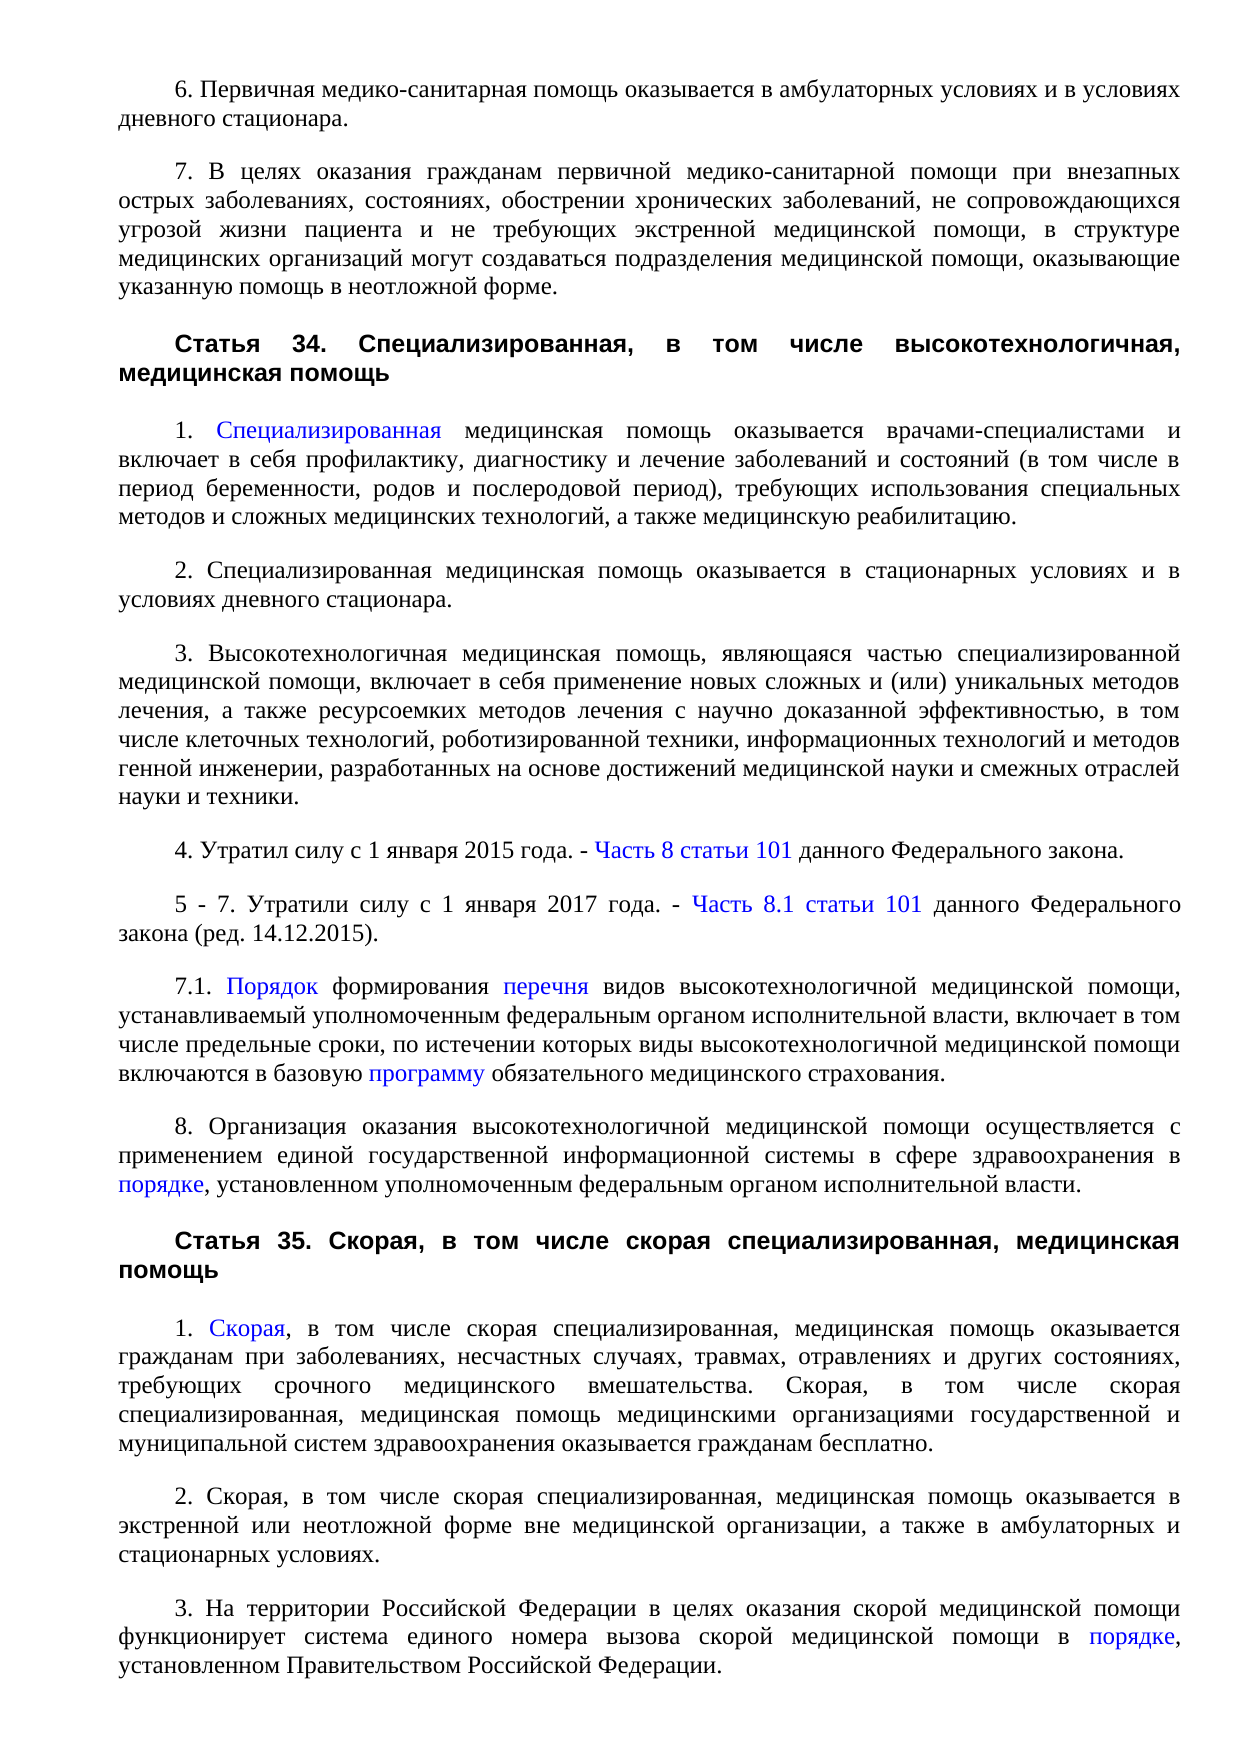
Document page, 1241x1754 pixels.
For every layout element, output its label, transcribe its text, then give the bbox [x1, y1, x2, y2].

text 3. На территории Российской Федерации в целях оказания скорой медицинской помощи функционирует система единого номера вызова скорой медицинской помощи в порядке, установленном Правительством Российской Федерации. [118, 1593, 1181, 1679]
title Статья 34. Специализированная, в том числе высокотехнологичная, медицинская помощь [118, 329, 1181, 386]
text 1. Скорая, в том числе скорая специализированная, медицинская помощь оказывается гражданам при заболеваниях, несчастных случаях, травмах, отравлениях и других состояниях, требующих срочного медицинского вмешательства. Скорая, в том числе скорая специализированная, медицинская помощь медицинскими организациями государственной и муниципальной систем здравоохранения оказывается гражданам бесплатно. [118, 1313, 1181, 1456]
text 8. Организация оказания высокотехнологичной медицинской помощи осуществляется с применением единой государственной информационной системы в сфере здравоохранения в порядке, установленном уполномоченным федеральным органом исполнительной власти. [118, 1111, 1181, 1198]
text 7. В целях оказания гражданам первичной медико-санитарной помощи при внезапных острых заболеваниях, состояниях, обострении хронических заболеваний, не сопровождающихся угрозой жизни пациента и не требующих экстренной медицинской помощи, в структуре медицинских организаций могут создаваться подразделения медицинской помощи, оказывающие указанную помощь в неотложной форме. [118, 156, 1181, 300]
text 4. Утратил силу с 1 января 2015 года. - Часть 8 статьи 101 данного Федерального закона. [118, 835, 1181, 864]
text 2. Специализированная медицинская помощь оказывается в стационарных условиях и в условиях дневного стационара. [118, 555, 1181, 613]
text 1. Специализированная медицинская помощь оказывается врачами-специалистами и включает в себя профилактику, диагностику и лечение заболеваний и состояний (в том числе в период беременности, родов и послеродовой период), требующих использования специальных методов и сложных медицинских технологий, а также медицинскую реабилитацию. [118, 415, 1181, 530]
text 6. Первичная медико-санитарная помощь оказывается в амбулаторных условиях и в условиях дневного стационара. [118, 74, 1181, 131]
text 5 - 7. Утратили силу с 1 января 2017 года. - Часть 8.1 статьи 101 данного Федерального закона (ред. 14.12.2015). [118, 889, 1181, 946]
text 2. Скорая, в том числе скорая специализированная, медицинская помощь оказывается в экстренной или неотложной форме вне медицинской организации, а также в амбулаторных и стационарных условиях. [118, 1481, 1181, 1568]
text 3. Высокотехнологичная медицинская помощь, являющаяся частью специализированной медицинской помощи, включает в себя применение новых сложных и (или) уникальных методов лечения, а также ресурсоемких методов лечения с научно доказанной эффективностью, в том числе клеточных технологий, роботизированной техники, информационных технологий и методов генной инженерии, разработанных на основе достижений медицинской науки и смежных отраслей науки и техники. [118, 638, 1181, 810]
title Статья 35. Скорая, в том числе скорая специализированная, медицинская помощь [118, 1226, 1181, 1284]
text 7.1. Порядок формирования перечня видов высокотехнологичной медицинской помощи, устанавливаемый уполномоченным федеральным органом исполнительной власти, включает в том числе предельные сроки, по истечении которых виды высокотехнологичной медицинской помощи включаются в базовую программу обязательного медицинского страхования. [118, 971, 1181, 1086]
